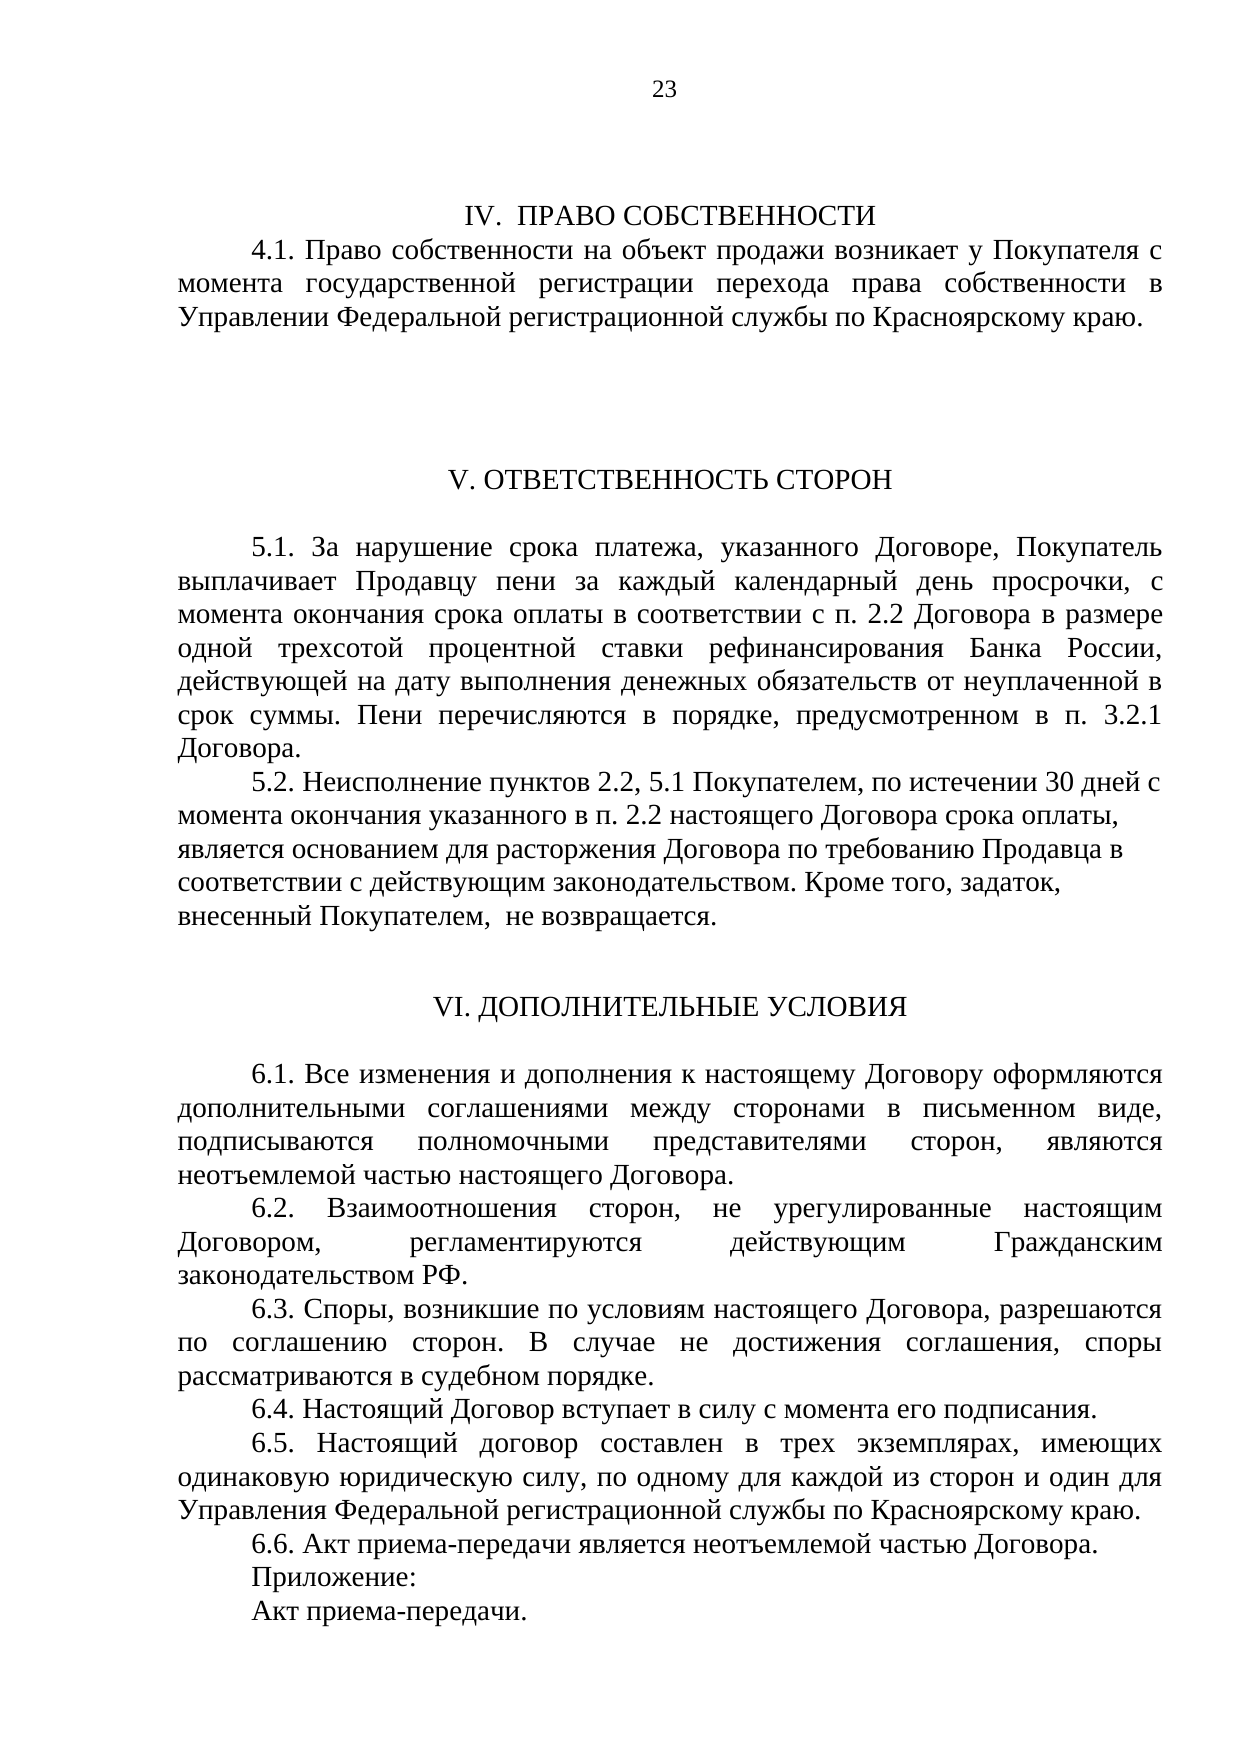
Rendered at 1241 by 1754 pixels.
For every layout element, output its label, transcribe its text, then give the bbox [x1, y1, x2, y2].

text 6.3. Споры, возникшие по условиям настоящего Договора, разрешаются по соглашению сторон. В случае не достижения соглашения, споры рассматриваются в судебном порядке. [177, 1291, 1163, 1392]
text V. ОТВЕТСТВЕННОСТЬ СТОРОН [177, 462, 1163, 496]
text Акт приема-передачи. [177, 1593, 1163, 1626]
text 6.1. Все изменения и дополнения к настоящему Договору оформляются дополнительными соглашениями между сторонами в письменном виде, подписываются полномочными представителями сторон, являются неотъемлемой частью настоящего Договора. [177, 1056, 1163, 1190]
text 6.4. Настоящий Договор вступает в силу с момента его подписания. [177, 1392, 1163, 1425]
text 5.2. Неисполнение пунктов 2.2, 5.1 Покупателем, по истечении 30 дней с момента окончания указанного в п. 2.2 настоящего Договора срока оплаты, является основанием для расторжения Договора по требованию Продавца в соответствии с действующим законодательством. Кроме того, задаток, внесенный Покупателем, не возвращается. [177, 764, 1163, 932]
text Приложение: [177, 1559, 1163, 1593]
text VI. ДОПОЛНИТЕЛЬНЫЕ УСЛОВИЯ [177, 989, 1163, 1023]
text 5.1. За нарушение срока платежа, указанного Договоре, Покупатель выплачивает Продавцу пени за каждый календарный день просрочки, c момента окончания срока оплаты в соответствии с п. 2.2 Договора в размере одной трехсотой процентной ставки рефинансирования Банка России, действующей на дату выполнения денежных обязательств от неуплаченной в срок суммы. Пени перечисляются в порядке, предусмотренном в п. 3.2.1 Договора. [177, 529, 1163, 764]
text 4.1. Право собственности на объект продажи возникает у Покупателя с момента государственной регистрации перехода права собственности в Управлении Федеральной регистрационной службы по Красноярскому краю. [177, 232, 1163, 333]
text 6.5. Настоящий договор составлен в трех экземплярах, имеющих одинаковую юридическую силу, по одному для каждой из сторон и один для Управления Федеральной регистрационной службы по Красноярскому краю. [177, 1425, 1163, 1526]
text 6.2. Взаимоотношения сторон, не урегулированные настоящим Договором, регламентируются действующим Гражданским законодательством РФ. [177, 1190, 1163, 1291]
text IV. ПРАВО СОБСТВЕННОСТИ [177, 198, 1163, 232]
text 6.6. Акт приема-передачи является неотъемлемой частью Договора. [177, 1526, 1163, 1559]
